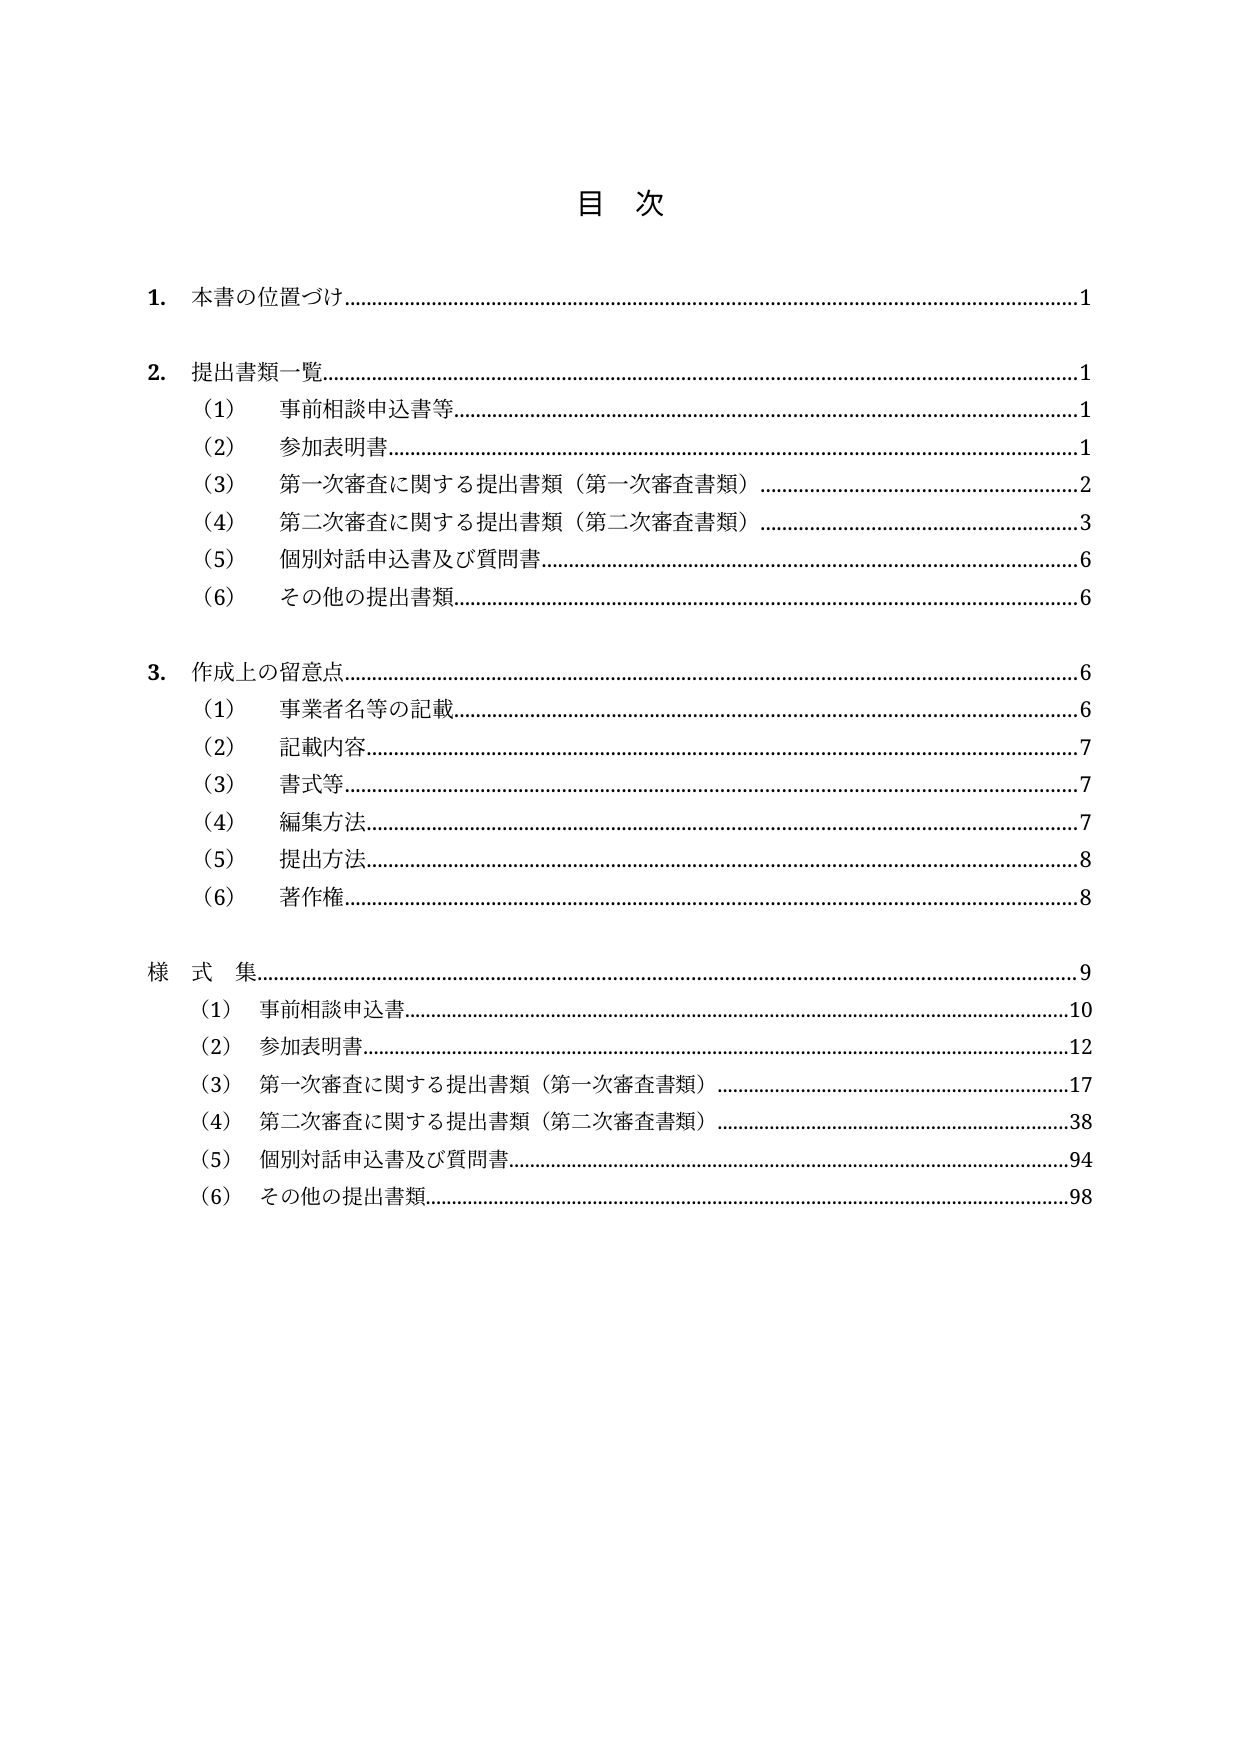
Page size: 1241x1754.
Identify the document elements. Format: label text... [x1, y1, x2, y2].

text （1） 事前相談申込書 10 [148, 989, 1092, 1027]
text （2） 記載内容 7 [191, 727, 1092, 764]
text （4） 編集方法 7 [191, 802, 1092, 839]
text （3） 第一次審査に関する提出書類（第一次審査書類） 2 [191, 464, 1092, 502]
text 目 次 [148, 164, 1092, 239]
text 2. 提出書類一覧 1 [148, 352, 1092, 389]
text （6） その他の提出書類 67 [148, 1177, 1092, 1214]
text （2） 参加表明書 1 [191, 427, 1092, 464]
text （3） 第一次審査に関する提出書類（第一次審査書類） 16 [148, 1064, 1092, 1102]
text （5） 提出方法 8 [191, 839, 1092, 877]
text （5） 個別対話申込書及び質問書 6 [191, 539, 1092, 577]
text （4） 第二次審査に関する提出書類（第二次審査書類） 3 [191, 502, 1092, 539]
text 1. 本書の位置づけ 1 [148, 277, 1092, 314]
text （6） 著作権 8 [191, 877, 1092, 914]
text （4） 第二次審査に関する提出書類（第二次審査書類） 31 [148, 1102, 1092, 1139]
text （1） 事前相談申込書等 1 [191, 389, 1092, 427]
text （1） 事業者名等の記載 6 [191, 689, 1092, 727]
text 3. 作成上の留意点 6 [148, 652, 1092, 689]
text （2） 参加表明書 12 [148, 1027, 1092, 1064]
text 様 式 集 9 [148, 952, 1092, 989]
text （6） その他の提出書類 6 [191, 577, 1092, 614]
text （3） 書式等 7 [191, 764, 1092, 802]
text （5） 個別対話申込書及び質問書 64 [148, 1139, 1092, 1177]
